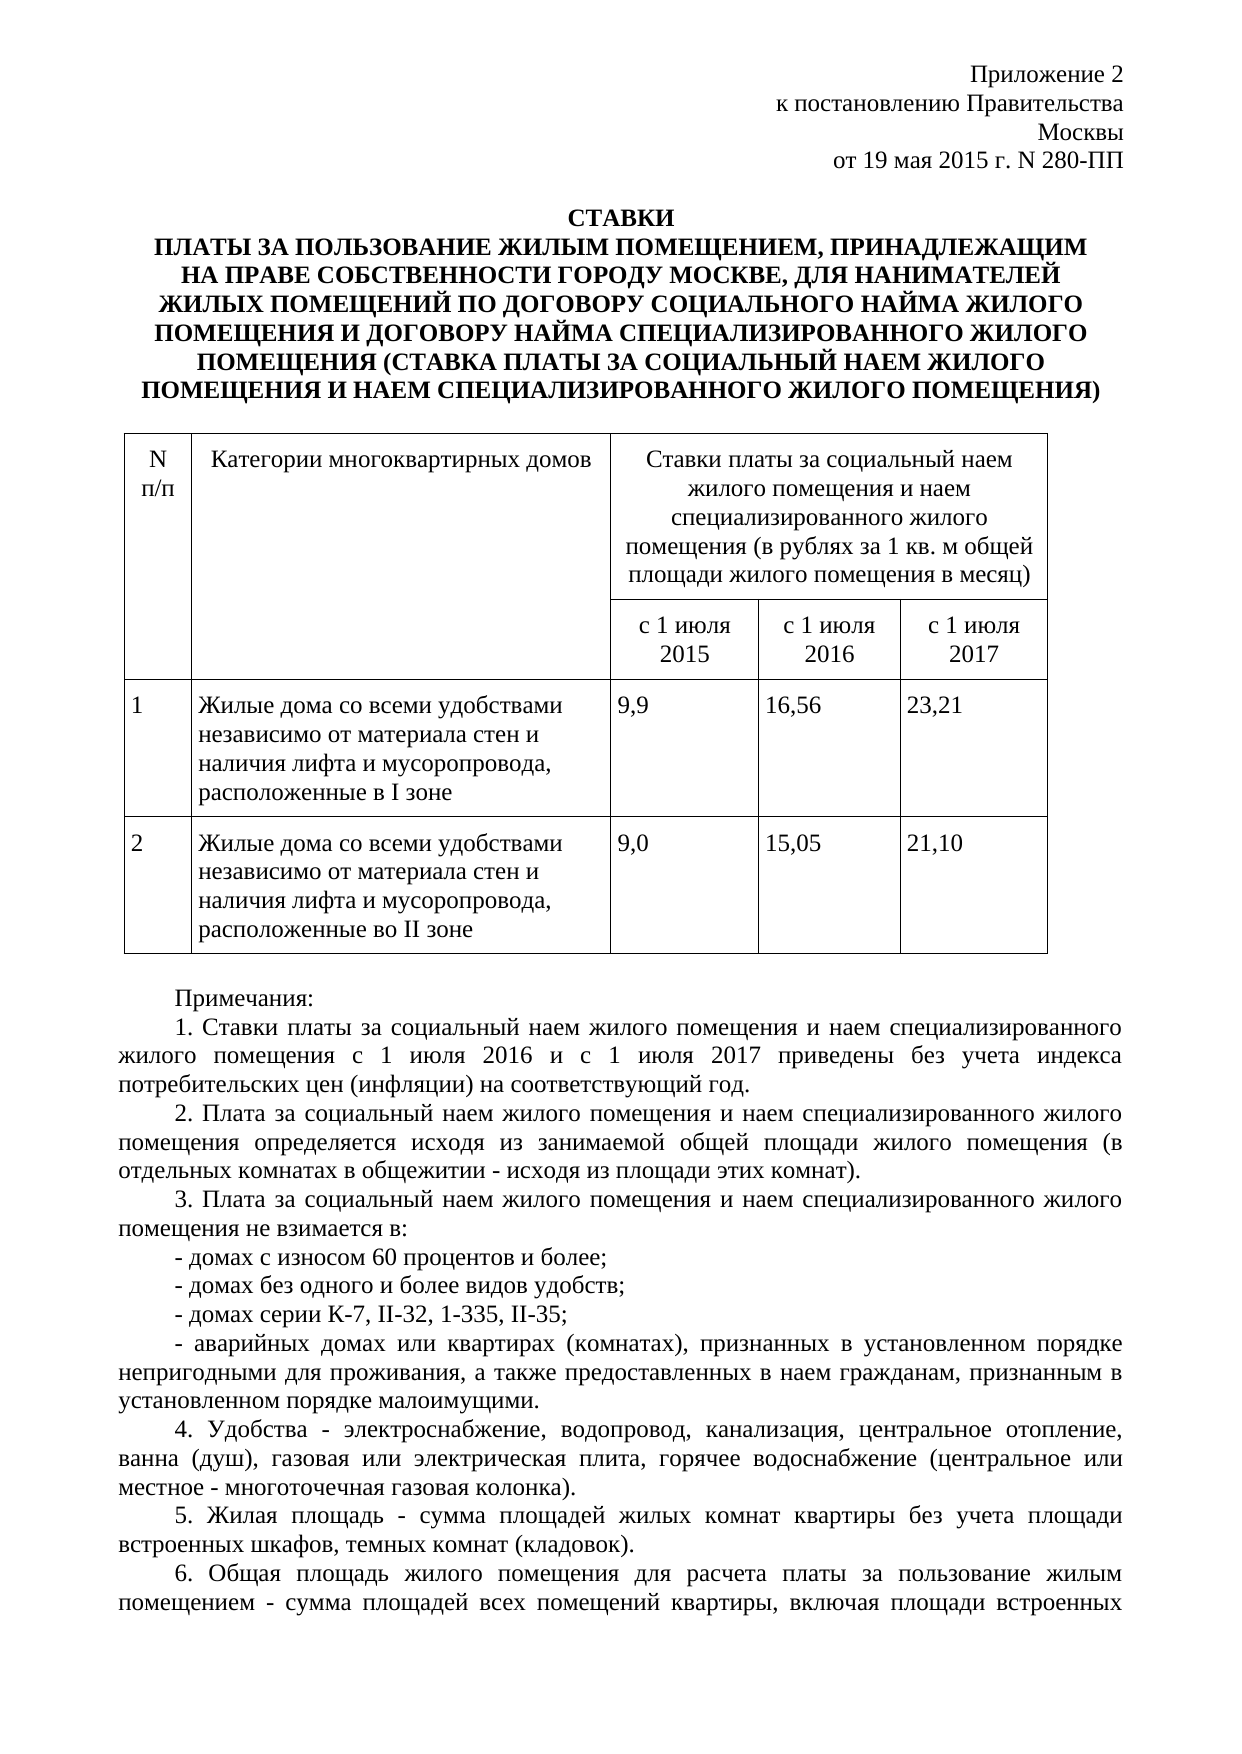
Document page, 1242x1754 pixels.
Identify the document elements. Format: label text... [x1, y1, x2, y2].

text ПОМЕЩЕНИЯ И ДОГОВОРУ НАЙМА СПЕЦИАЛИЗИРОВАННОГО ЖИЛОГО [118, 318, 1124, 347]
text - домах серии К-7, II-32, 1-335, II-35; [118, 1299, 1124, 1328]
table_cell с 1 июля 2017 [901, 600, 1047, 679]
table_cell 21,10 [901, 817, 1047, 953]
text 3. Плата за социальный наем жилого помещения и наем специализированного жилого помещения не взимается в: [118, 1184, 1124, 1242]
text ПОМЕЩЕНИЯ И НАЕМ СПЕЦИАЛИЗИРОВАННОГО ЖИЛОГО ПОМЕЩЕНИЯ) [118, 375, 1124, 404]
text Примечания: [118, 983, 1124, 1012]
text от 19 мая 2015 г. N 280-ПП [118, 145, 1124, 174]
text СТАВКИ [118, 203, 1124, 232]
text Москвы [118, 117, 1124, 145]
text - домах без одного и более видов удобств; [118, 1271, 1124, 1299]
text ЖИЛЫХ ПОМЕЩЕНИЙ ПО ДОГОВОРУ СОЦИАЛЬНОГО НАЙМА ЖИЛОГО [118, 289, 1124, 318]
table_cell 9,0 [611, 817, 758, 953]
text 2. Плата за социальный наем жилого помещения и наем специализированного жилого помещения определяется исходя из занимаемой общей площади жилого помещения (в отдельных комнатах в общежитии - исходя из площади этих комнат). [118, 1098, 1124, 1184]
table_cell 1 [125, 680, 191, 816]
text ПЛАТЫ ЗА ПОЛЬЗОВАНИЕ ЖИЛЫМ ПОМЕЩЕНИЕМ, ПРИНАДЛЕЖАЩИМ [118, 232, 1124, 260]
table_cell 15,05 [759, 817, 900, 953]
table_cell с 1 июля 2016 [759, 600, 900, 679]
text НА ПРАВЕ СОБСТВЕННОСТИ ГОРОДУ МОСКВЕ, ДЛЯ НАНИМАТЕЛЕЙ [118, 260, 1124, 289]
text ПОМЕЩЕНИЯ (СТАВКА ПЛАТЫ ЗА СОЦИАЛЬНЫЙ НАЕМ ЖИЛОГО [118, 347, 1124, 375]
table_cell Жилые дома со всеми удобствами независимо от материала стен и наличия лифта и мусоропровода, расположенные в I зоне [192, 680, 610, 816]
text 4. Удобства - электроснабжение, водопровод, канализация, центральное отопление, ванна (душ), газовая или электрическая плита, горячее водоснабжение (центральное или местное - многоточечная газовая колонка). [118, 1414, 1124, 1501]
table_cell с 1 июля 2015 [611, 600, 758, 679]
table_cell Жилые дома со всеми удобствами независимо от материала стен и наличия лифта и мусоропровода, расположенные во II зоне [192, 817, 610, 953]
text 1. Ставки платы за социальный наем жилого помещения и наем специализированного жилого помещения с 1 июля 2016 и с 1 июля 2017 приведены без учета индекса потребительских цен (инфляции) на соответствующий год. [118, 1012, 1124, 1098]
text - аварийных домах или квартирах (комнатах), признанных в установленном порядке непригодными для проживания, а также предоставленных в наем гражданам, признанным в установленном порядке малоимущими. [118, 1328, 1124, 1414]
table_header Категории многоквартирных домов [192, 434, 610, 679]
text - домах с износом 60 процентов и более; [118, 1242, 1124, 1271]
table_cell 16,56 [759, 680, 900, 816]
text Приложение 2 [118, 59, 1124, 88]
table_header N п/п [125, 434, 191, 679]
table_cell 9,9 [611, 680, 758, 816]
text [118, 1558, 1124, 1616]
text 5. Жилая площадь - сумма площадей жилых комнат квартиры без учета площади встроенных шкафов, темных комнат (кладовок). [118, 1501, 1124, 1558]
table_cell 2 [125, 817, 191, 953]
table_header Ставки платы за социальный наем жилого помещения и наем специализированного жилого помещения (в рублях за 1 кв. м общей площади жилого помещения в месяц) [611, 434, 1047, 599]
text к постановлению Правительства [118, 88, 1124, 117]
table_cell 23,21 [901, 680, 1047, 816]
